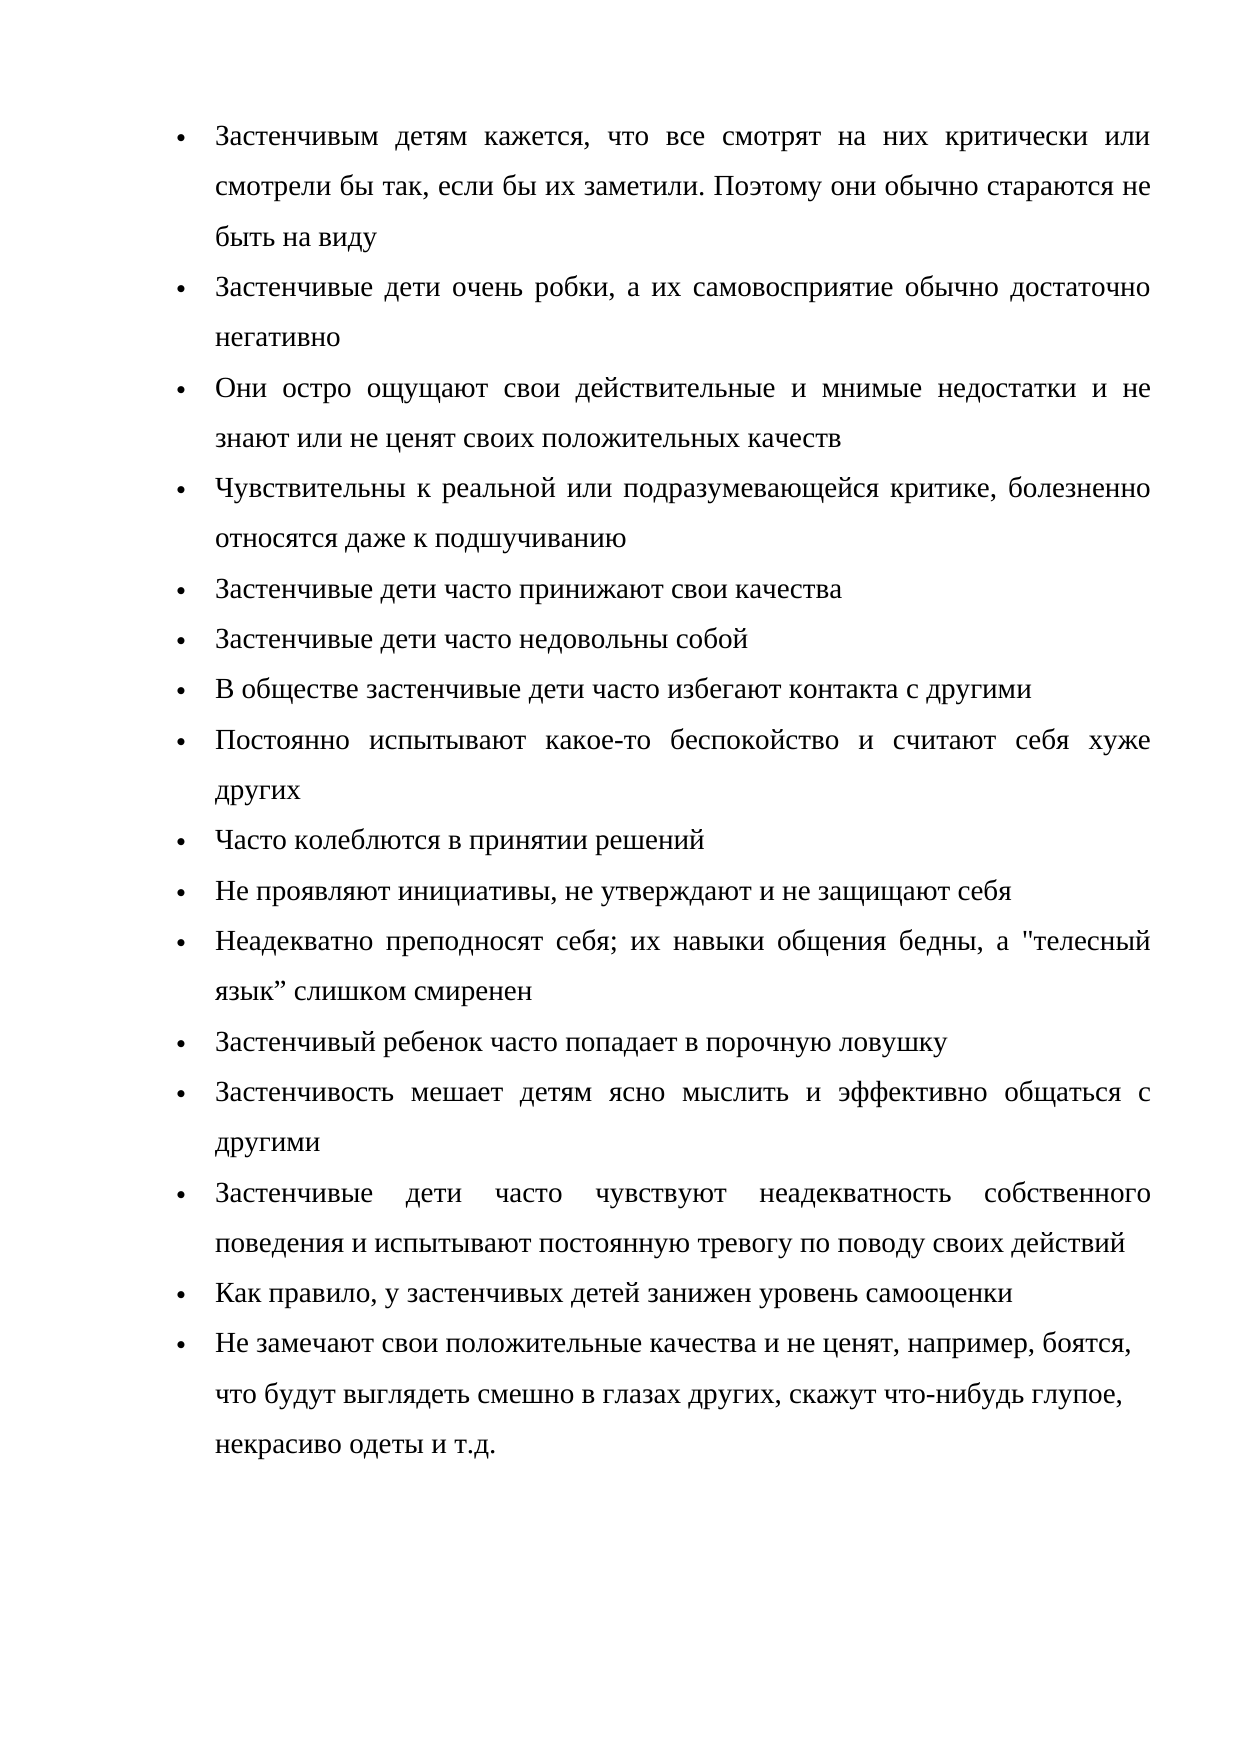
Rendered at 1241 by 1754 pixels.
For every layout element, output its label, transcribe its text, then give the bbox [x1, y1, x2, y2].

list Застенчивым детям кажется, что все смотрят на них критически или смотрели бы так, если бы их заметили. Поэтому они обычно стараются не быть на виду [177, 118, 1152, 252]
list В обществе застенчивые дети часто избегают контакта с другими [177, 672, 1152, 705]
list Застенчивость мешает детям ясно мыслить и эффективно общаться с другими [177, 1074, 1152, 1158]
list Как правило, у застенчивых детей занижен уровень самооценки [177, 1275, 1152, 1309]
list Неадекватно преподносят себя; их навыки общения бедны, а "телесный язык” слишком смиренен [177, 923, 1152, 1007]
list Постоянно испытывают какое-то беспокойство и считают себя хуже других [177, 722, 1152, 806]
list Застенчивые дети очень робки, а их самовосприятие обычно достаточно негативно [177, 269, 1152, 353]
list Застенчивые дети часто чувствуют неадекватность собственного поведения и испытывают постоянную тревогу по поводу своих действий [177, 1175, 1152, 1258]
list Не замечают свои положительные качества и не ценят, например, боятся, что будут выглядеть смешно в глазах других, скажут что-нибудь глупое, некрасиво одеты и т.д. [177, 1326, 1152, 1510]
list Чувствительны к реальной или подразумевающейся критике, болезненно относятся даже к подшучиванию [177, 470, 1152, 554]
list Не проявляют инициативы, не утверждают и не защищают себя [177, 873, 1152, 906]
list Они остро ощущают свои действительные и мнимые недостатки и не знают или не ценят своих положительных качеств [177, 370, 1152, 453]
list Застенчивые дети часто принижают свои качества [177, 571, 1152, 604]
list Застенчивые дети часто недовольны собой [177, 621, 1152, 655]
list Застенчивый ребенок часто попадает в порочную ловушку [177, 1024, 1152, 1057]
list Часто колеблются в принятии решений [177, 822, 1152, 856]
